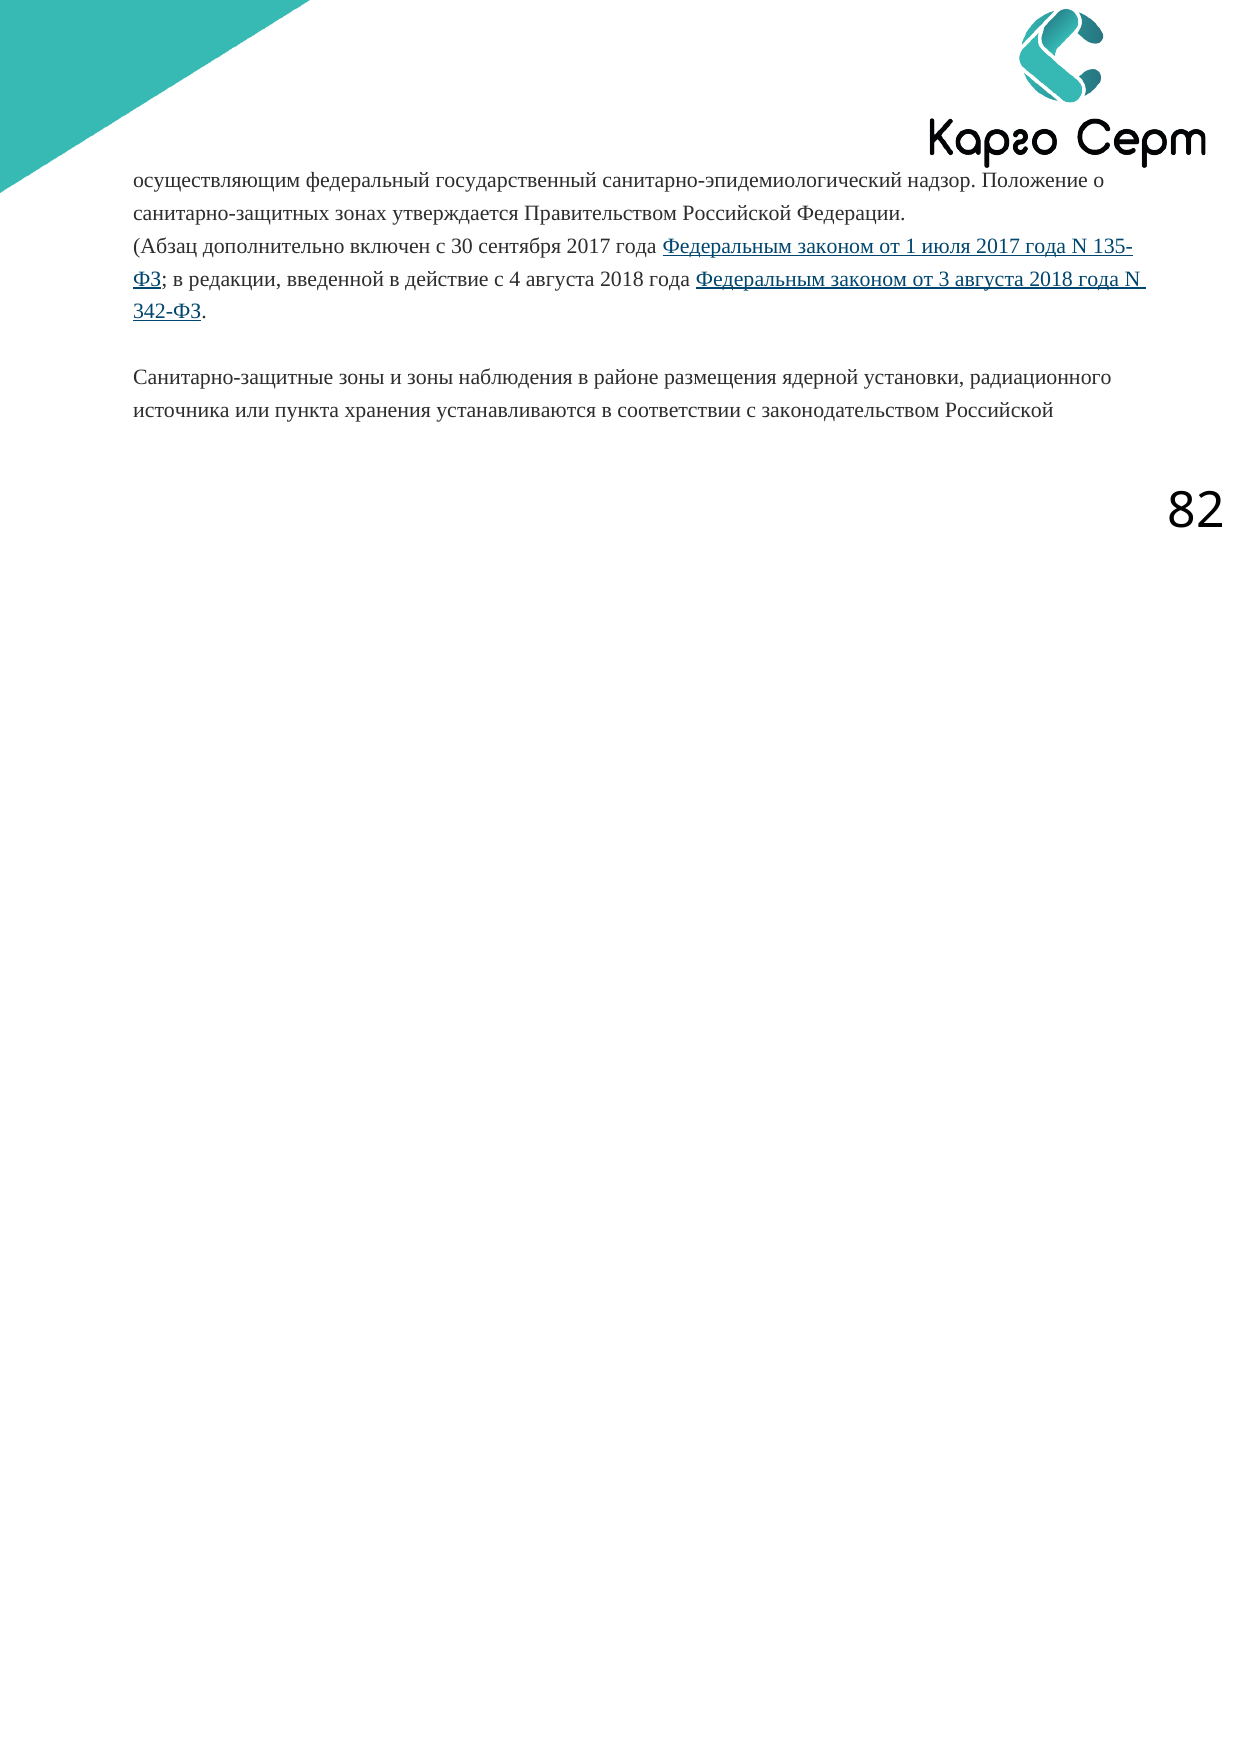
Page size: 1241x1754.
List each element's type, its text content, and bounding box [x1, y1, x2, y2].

picture [0, 0, 311, 195]
text 2. При разработке нормативов градостроительного проектирования, схем территориального планирования, генеральных планов городских и сельских поселений, проектов планировки общественных центров, жилых районов, магистралей городов, решении вопросов размещения объектов гражданского, промышленного и сельскохозяйственного назначения и установления их санитарно-защитных зон, а также при проектировании, строительстве, реконструкции, техническом перевооружении, консервации и ликвидации промышленных, транспортных объектов, зданий и сооружений культурно-бытового назначения, жилых домов, объектов инженерной инфраструктуры и благоустройства и иных объектов (далее - объекты) должны соблюдаться санитарные правила. Санитарно-защитные зоны устанавливаются федеральным органом исполнительной власти, осуществляющим федеральный государственный санитарно-эпидемиологический надзор. Положение о санитарно-защитных зонах утверждается Правительством Российской Федерации. (Абзац дополнительно включен с 30 сентября 2017 года Федеральным законом от 1 июля 2017 года N 135-ФЗ; в редакции, введенной в действие с 4 августа 2018 года Федеральным законом от 3 августа 2018 года N 342-ФЗ. Санитарно-защитные зоны и зоны наблюдения в районе размещения ядерной установки, радиационного источника или пункта хранения устанавливаются в соответствии с законодательством Российской Федерации в области использования атомной энергии и земельным законодательством Российской Федерации. (Абзац дополнительно включен с 4 августа 2018 года Федеральным законом от 3 августа 2018 года N 342-ФЗ) (Пункт в редакции, введенной в действие с 1 января 2007 года Федеральным законом от 18 декабря 2006 года N 232-ФЗ; в редакции, введенной в действие с 22 июля 2011 года Федеральным законом от 18 июля 2011 года N 215-ФЗ; в редакции, введенной в действие с 1 марта 2015 года Федеральным законом от 23 июня 2014 года N 171-ФЗ. [133, 118, 1152, 422]
picture [929, 9, 1206, 168]
